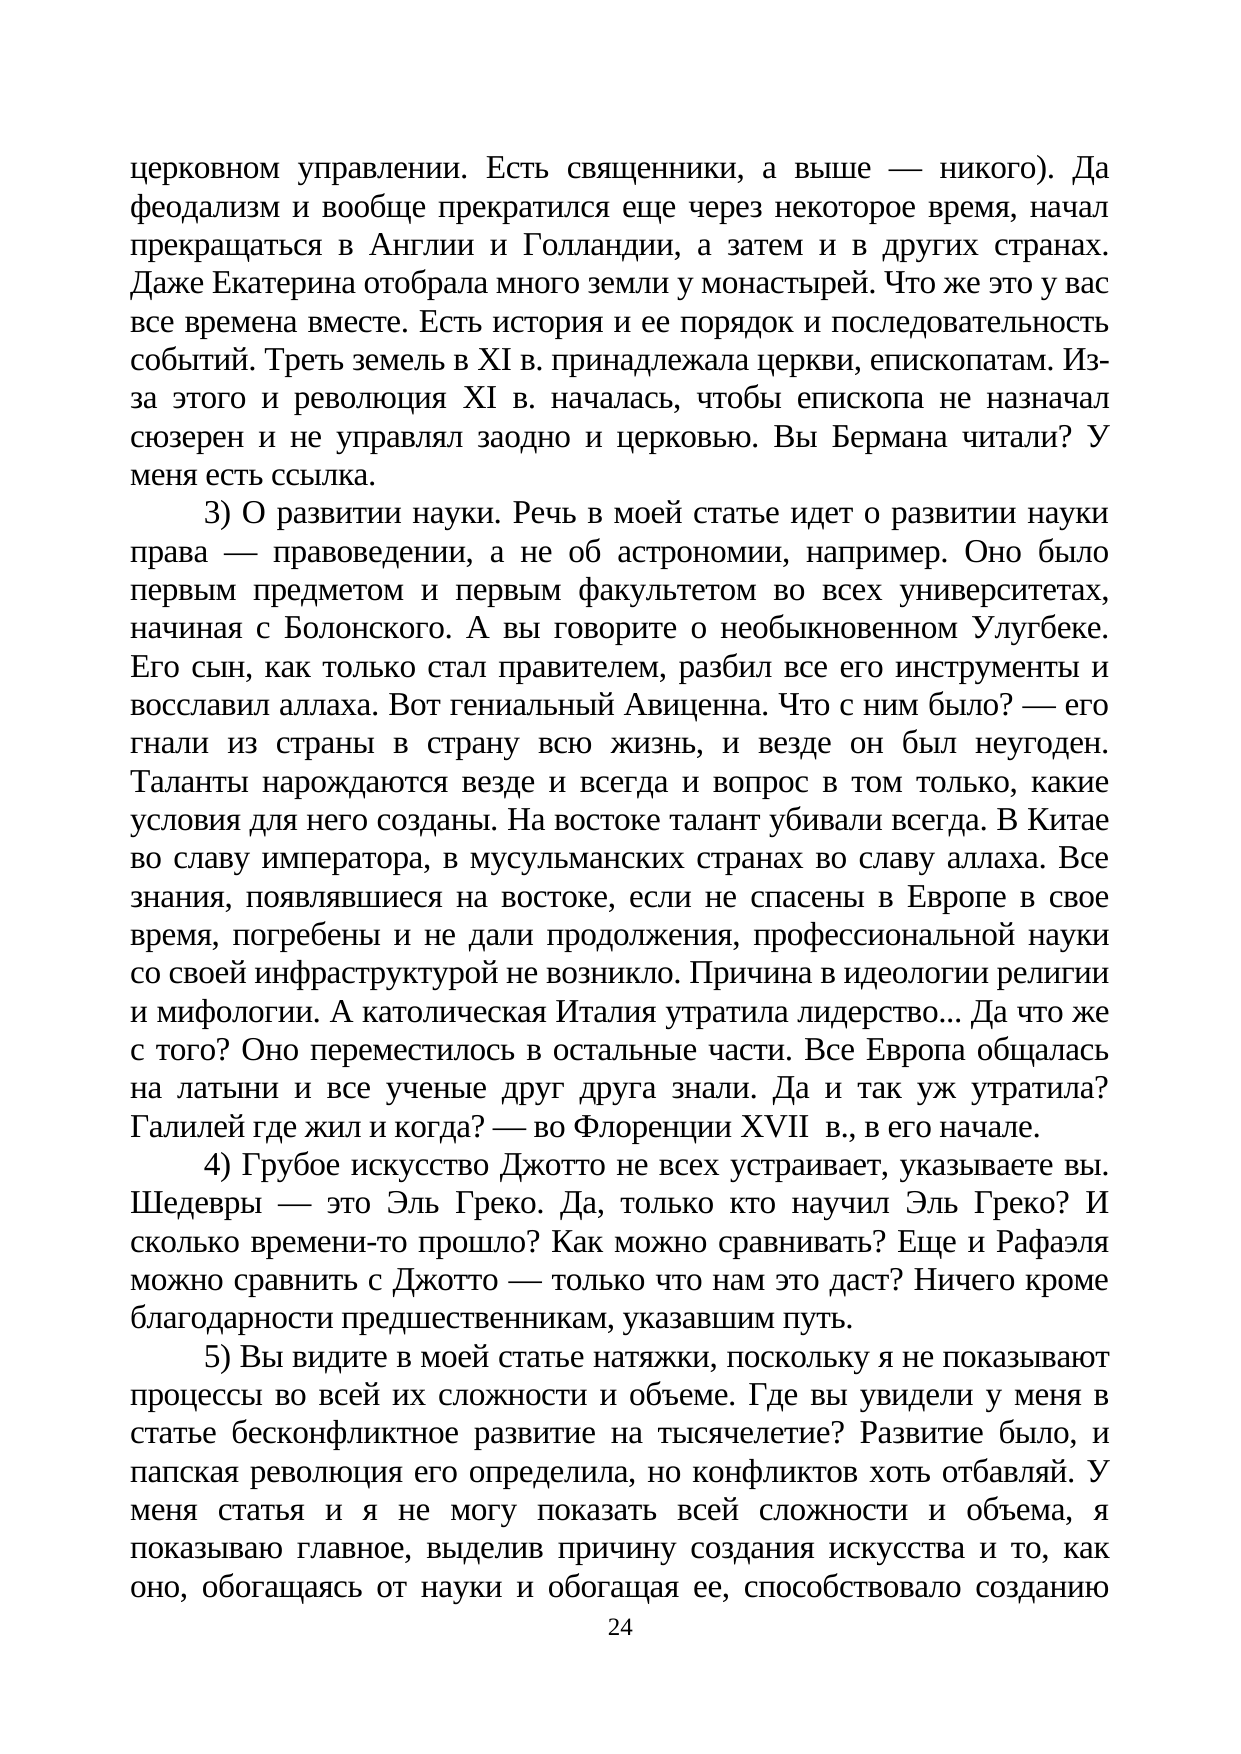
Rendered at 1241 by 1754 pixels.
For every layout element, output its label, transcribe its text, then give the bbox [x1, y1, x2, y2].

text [130, 148, 1110, 493]
text 4) Грубое искусство Джотто не всех устраивает, указываете вы. Шедевры — это Эль Греко. Да, только кто научил Эль Греко? И сколько времени-то прошло? Как можно сравнивать? Еще и Рафаэля можно сравнить с Джотто — только что нам это даст? Ничего кроме благодарности предшественникам, указавшим путь. [130, 1144, 1110, 1336]
text 3) О развитии науки. Речь в моей статье идет о развитии науки права — правоведении, а не об астрономии, например. Оно было первым предметом и первым факультетом во всех университетах, начиная с Болонского. А вы говорите о необыкновенном Улугбеке. Его сын, как только стал правителем, разбил все его инструменты и восславил аллаха. Вот гениальный Авиценна. Что с ним было? — его гнали из страны в страну всю жизнь, и везде он был неугоден. Таланты нарождаются везде и всегда и вопрос в том только, какие условия для него созданы. На востоке талант убивали всегда. В Китае во славу императора, в мусульманских странах во славу аллаха. Все знания, появлявшиеся на востоке, если не спасены в Европе в свое время, погребены и не дали продолжения, профессиональной науки со своей инфраструктурой не возникло. Причина в идеологии религии и мифологии. А католическая Италия утратила лидерство... Да что же с того? Оно переместилось в остальные части. Все Европа общалась на латыни и все ученые друг друга знали. Да и так уж утратила? Галилей где жил и когда? — во Флоренции XVII в., в его начале. [130, 493, 1110, 1144]
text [130, 1336, 1110, 1604]
